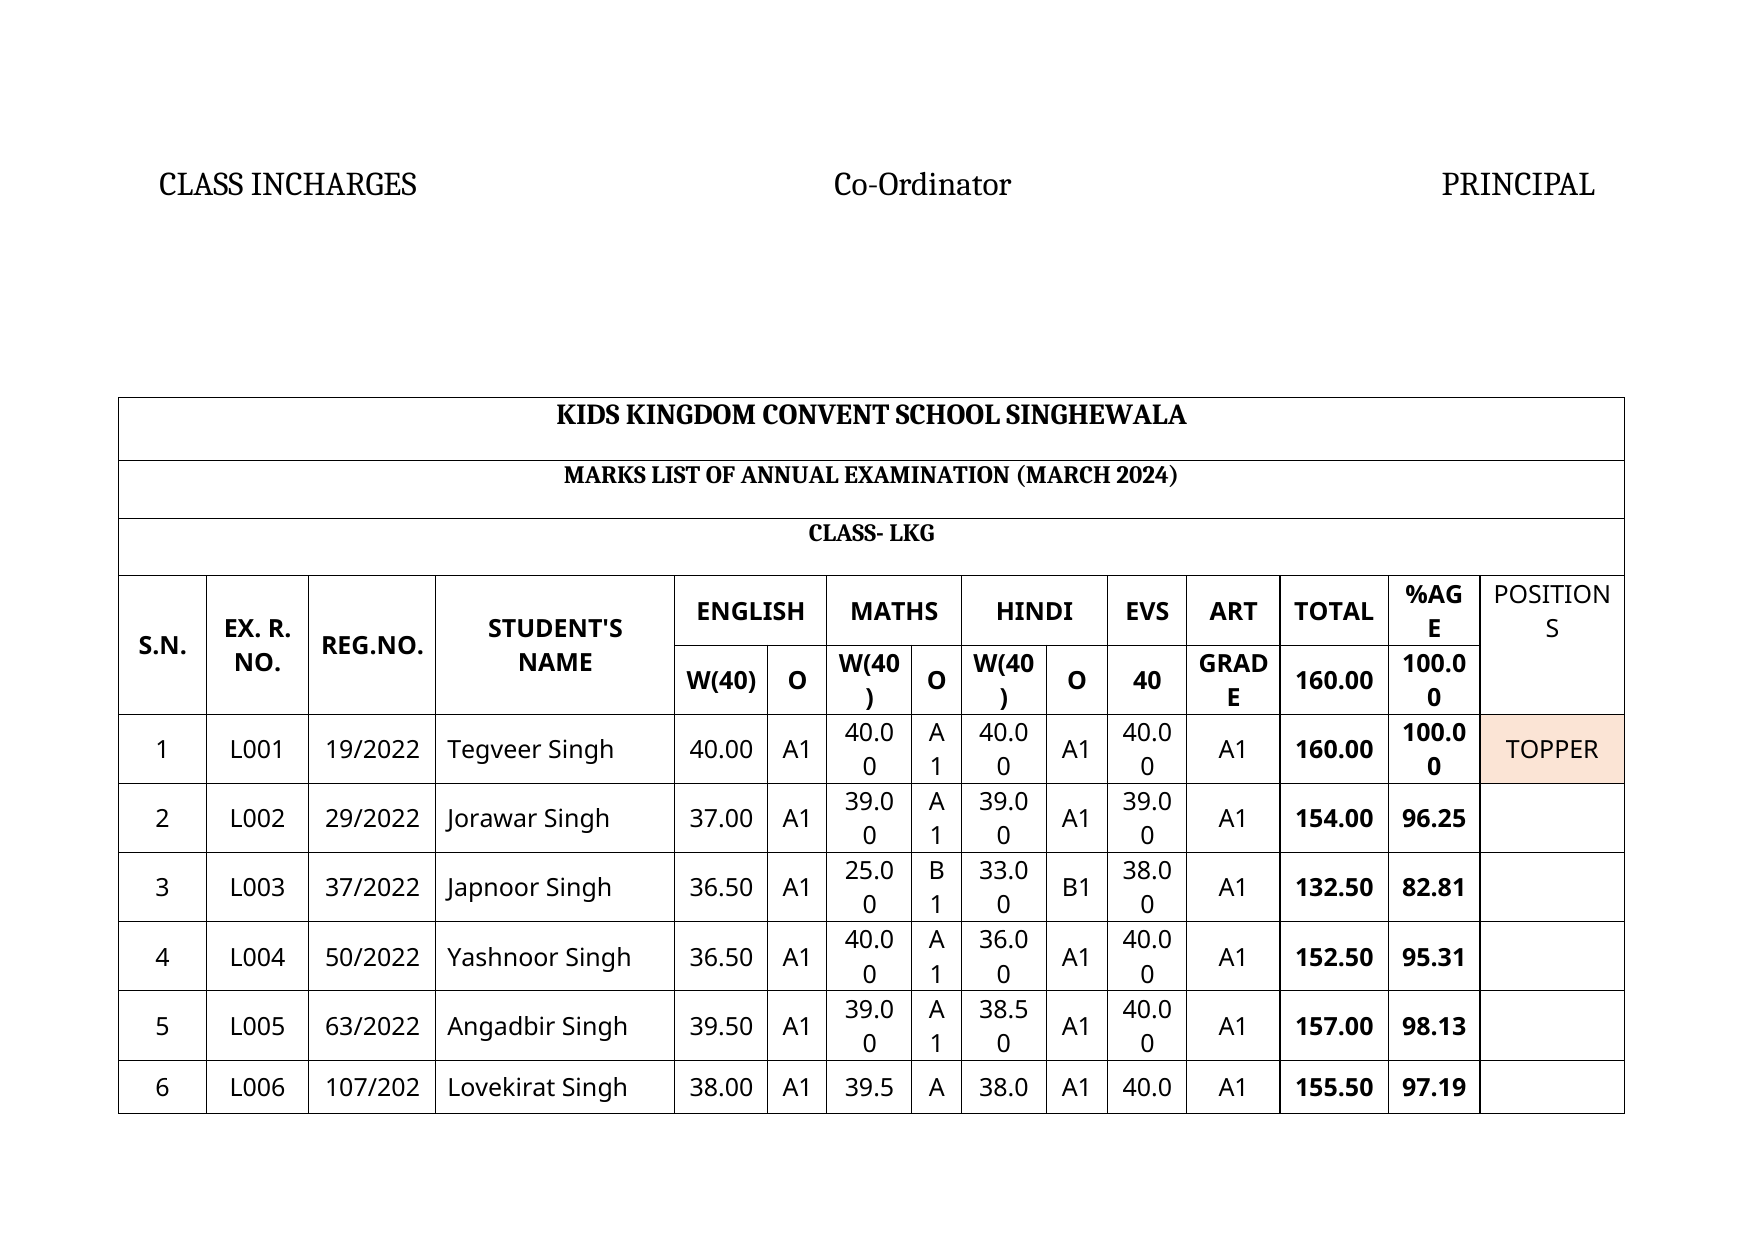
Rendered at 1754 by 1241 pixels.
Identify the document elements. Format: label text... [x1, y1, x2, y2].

table_cell A1 [1187, 991, 1279, 1059]
table_cell A1 [1047, 784, 1107, 852]
table_cell 5 [119, 991, 206, 1059]
table_cell A1 [1187, 715, 1279, 783]
table_cell L001 [207, 715, 308, 783]
table_cell 1 [119, 715, 206, 783]
table_cell 39.00 [962, 784, 1046, 852]
table_cell Angadbir Singh [436, 991, 674, 1059]
table_cell O [1047, 646, 1107, 714]
table_cell 37/2022 [309, 853, 435, 921]
table_cell 95.31 [1389, 922, 1479, 990]
table_cell A1 [1187, 922, 1279, 990]
table_cell W(40) [962, 646, 1046, 714]
table_cell [1481, 784, 1624, 852]
table_cell [1481, 645, 1624, 714]
table_cell A1 [912, 784, 961, 852]
table_cell 97.19 [1389, 1061, 1479, 1113]
table_cell 132.50 [1281, 853, 1388, 921]
table_cell 96.25 [1389, 784, 1479, 852]
table_cell TOPPER [1481, 715, 1624, 783]
table_cell [1481, 853, 1624, 921]
table_cell HINDI [962, 576, 1107, 644]
table_cell A1 [1187, 784, 1279, 852]
table_cell B1 [912, 853, 961, 921]
table_cell Jorawar Singh [436, 784, 674, 852]
table_cell 82.81 [1389, 853, 1479, 921]
table_cell 39.00 [1108, 784, 1186, 852]
table_cell Lovekirat Singh [436, 1061, 674, 1113]
table_cell A1 [1047, 922, 1107, 990]
table_cell 160.00 [1281, 646, 1388, 714]
table_cell 38.00 [1108, 853, 1186, 921]
table_cell 38.50 [962, 991, 1046, 1059]
table_cell 152.50 [1281, 922, 1388, 990]
table_header KIDS KINGDOM CONVENT SCHOOL SINGHEWALA [119, 398, 1624, 460]
table_cell 40.00 [962, 715, 1046, 783]
table_cell MARKS LIST OF ANNUAL EXAMINATION (MARCH 2024) [119, 461, 1624, 517]
table_cell 154.00 [1281, 784, 1388, 852]
table_cell 36.50 [675, 853, 767, 921]
table_cell 40.00 [1108, 991, 1186, 1059]
table_cell B1 [1047, 853, 1107, 921]
table_cell O [768, 646, 826, 714]
table_cell POSITIONS [1481, 576, 1624, 644]
table_cell STUDENT'S NAME [436, 576, 674, 714]
table_cell [1481, 991, 1624, 1059]
table_cell ENGLISH [675, 576, 826, 644]
table_cell A1 [768, 715, 826, 783]
table_cell W(40) [827, 646, 911, 714]
text CLASS INCHARGES Co-Ordinator PRINCIPAL [118, 165, 1636, 203]
table_cell [1481, 1061, 1624, 1113]
table_cell 160.00 [1281, 715, 1388, 783]
table_cell A1 [1187, 853, 1279, 921]
table_cell A1 [912, 715, 961, 783]
table_cell 40.00 [827, 922, 911, 990]
table_cell 155.50 [1281, 1061, 1388, 1113]
table_cell 39.50 [675, 991, 767, 1059]
table_cell 40.00 [675, 715, 767, 783]
table_cell A1 [768, 853, 826, 921]
table_cell L003 [207, 853, 308, 921]
table_cell 98.13 [1389, 991, 1479, 1059]
table_cell L005 [207, 991, 308, 1059]
table_cell A1 [768, 991, 826, 1059]
table_cell A1 [768, 784, 826, 852]
table_cell 40.00 [827, 715, 911, 783]
table_cell Japnoor Singh [436, 853, 674, 921]
table_cell 6 [119, 1061, 206, 1113]
table_cell 39.00 [827, 784, 911, 852]
table_cell 36.50 [675, 922, 767, 990]
table_cell A1 [1047, 1061, 1107, 1113]
table_cell A1 [912, 922, 961, 990]
table_cell Yashnoor Singh [436, 922, 674, 990]
table_cell 39.00 [827, 991, 911, 1059]
table_cell 37.00 [675, 784, 767, 852]
table_cell 33.00 [962, 853, 1046, 921]
table_cell L006 [207, 1061, 308, 1113]
table_cell 107/2022 [309, 1061, 435, 1113]
table_cell 2 [119, 784, 206, 852]
table_cell TOTAL [1281, 576, 1388, 644]
table_cell A1 [912, 1061, 961, 1113]
table_cell 100.00 [1389, 646, 1479, 714]
table_cell 100.00 [1389, 715, 1479, 783]
table_cell %AGE [1389, 576, 1479, 644]
table_cell [1481, 922, 1624, 990]
table_cell GRADE [1187, 646, 1279, 714]
table_cell 19/2022 [309, 715, 435, 783]
table_cell 25.00 [827, 853, 911, 921]
table_cell A1 [768, 1061, 826, 1113]
table_cell 50/2022 [309, 922, 435, 990]
table_cell O [912, 646, 961, 714]
table_cell 3 [119, 853, 206, 921]
table_cell A1 [1047, 991, 1107, 1059]
table_cell EVS [1108, 576, 1186, 644]
table_cell 36.00 [962, 922, 1046, 990]
table_cell 29/2022 [309, 784, 435, 852]
table_cell A1 [1187, 1061, 1279, 1113]
table_cell A1 [912, 991, 961, 1059]
table_cell EX. R. NO. [207, 576, 308, 714]
table_cell 157.00 [1281, 991, 1388, 1059]
table_cell ART [1187, 576, 1279, 644]
table_cell 40.00 [1108, 922, 1186, 990]
table_cell 38.00 [675, 1061, 767, 1113]
table_cell REG.NO. [309, 576, 435, 714]
table_cell L002 [207, 784, 308, 852]
table_cell 39.50 [827, 1061, 911, 1113]
table_cell A1 [1047, 715, 1107, 783]
table_cell CLASS- LKG [119, 519, 1624, 575]
table_cell 4 [119, 922, 206, 990]
table_cell A1 [768, 922, 826, 990]
table_cell 40 [1108, 646, 1186, 714]
table_cell Tegveer Singh [436, 715, 674, 783]
table_cell 38.00 [962, 1061, 1046, 1113]
table_cell S.N. [119, 576, 206, 714]
table_cell 40.00 [1108, 715, 1186, 783]
table_cell 63/2022 [309, 991, 435, 1059]
table_cell W(40) [675, 646, 767, 714]
table_cell L004 [207, 922, 308, 990]
table_cell MATHS [827, 576, 961, 644]
table_cell 40.00 [1108, 1061, 1186, 1113]
